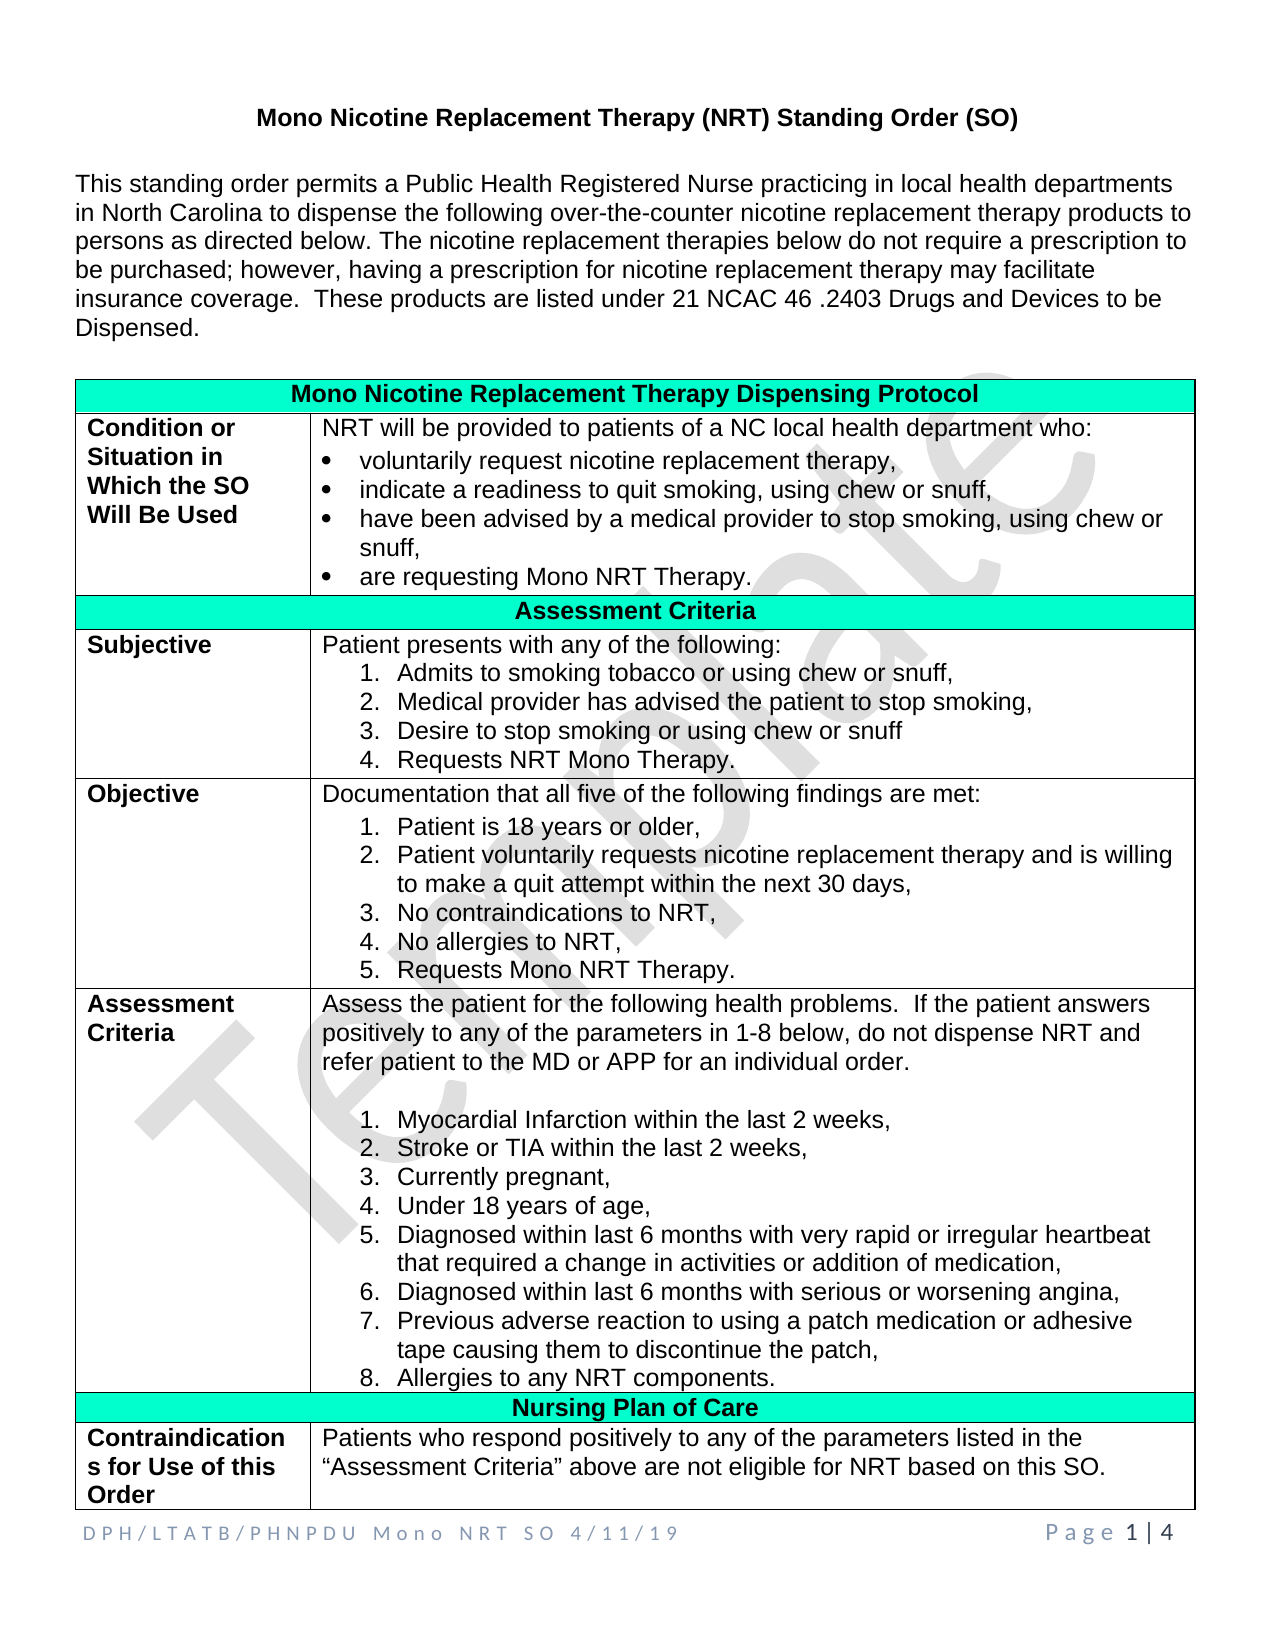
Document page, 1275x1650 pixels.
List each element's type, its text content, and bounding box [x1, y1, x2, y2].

table_cell Nursing Plan of Care [76, 1393, 1194, 1422]
table_cell Assessment Criteria [76, 989, 310, 1392]
text This standing order permits a Public Health Registered Nurse practicing in local health departments in North Carolina to dispense the following over-the-counter nicotine replacement therapy products to persons as directed below. The nicotine replacement therapies below do not require a prescription to be purchased; however, having a prescription for nicotine replacement therapy may facilitate insurance coverage. These products are listed under 21 NCAC 46 .2403 Drugs and Devices to be Dispensed. [75, 169, 1200, 341]
table_cell Patient presents with any of the following: Admits to smoking tobacco or using chew or snuff, Medical provider has advised the patient to stop smoking, Desire to stop smoking or using chew or snuff Requests NRT Mono Therapy. [311, 630, 1194, 778]
table_cell Condition or Situation in Which the SO Will Be Used [76, 414, 310, 595]
table_cell Patients who respond positively to any of the parameters listed in the “Assessment Criteria” above are not eligible for NRT based on this SO. [311, 1423, 1194, 1509]
table_cell Assessment Criteria [76, 596, 1194, 629]
table_cell NRT will be provided to patients of a NC local health department who: voluntarily request nicotine replacement therapy, indicate a readiness to quit smoking, using chew or snuff, have been advised by a medical provider to stop smoking, using chew or snuff, are requesting Mono NRT Therapy. [311, 414, 1194, 595]
table_cell Assess the patient for the following health problems. If the patient answers positively to any of the parameters in 1-8 below, do not dispense NRT and refer patient to the MD or APP for an individual order. Myocardial Infarction within the last 2 weeks, Stroke or TIA within the last 2 weeks, Currently pregnant, Under 18 years of age, Diagnosed within last 6 months with very rapid or irregular heartbeat that required a change in activities or addition of medication, Diagnosed within last 6 months with serious or worsening angina, Previous adverse reaction to using a patch medication or adhesive tape causing them to discontinue the patch, Allergies to any NRT components. [311, 989, 1194, 1392]
text Mono Nicotine Replacement Therapy (NRT) Standing Order (SO) [75, 103, 1200, 132]
table_header Mono Nicotine Replacement Therapy Dispensing Protocol [76, 380, 1194, 412]
table_cell Objective [76, 779, 310, 988]
table_cell Documentation that all five of the following findings are met: Patient is 18 years or older, Patient voluntarily requests nicotine replacement therapy and is willing to make a quit attempt within the next 30 days, No contraindications to NRT, No allergies to NRT, Requests Mono NRT Therapy. [311, 779, 1194, 988]
table_cell Subjective [76, 630, 310, 778]
table_cell Contraindications for Use of this Order [76, 1423, 310, 1509]
